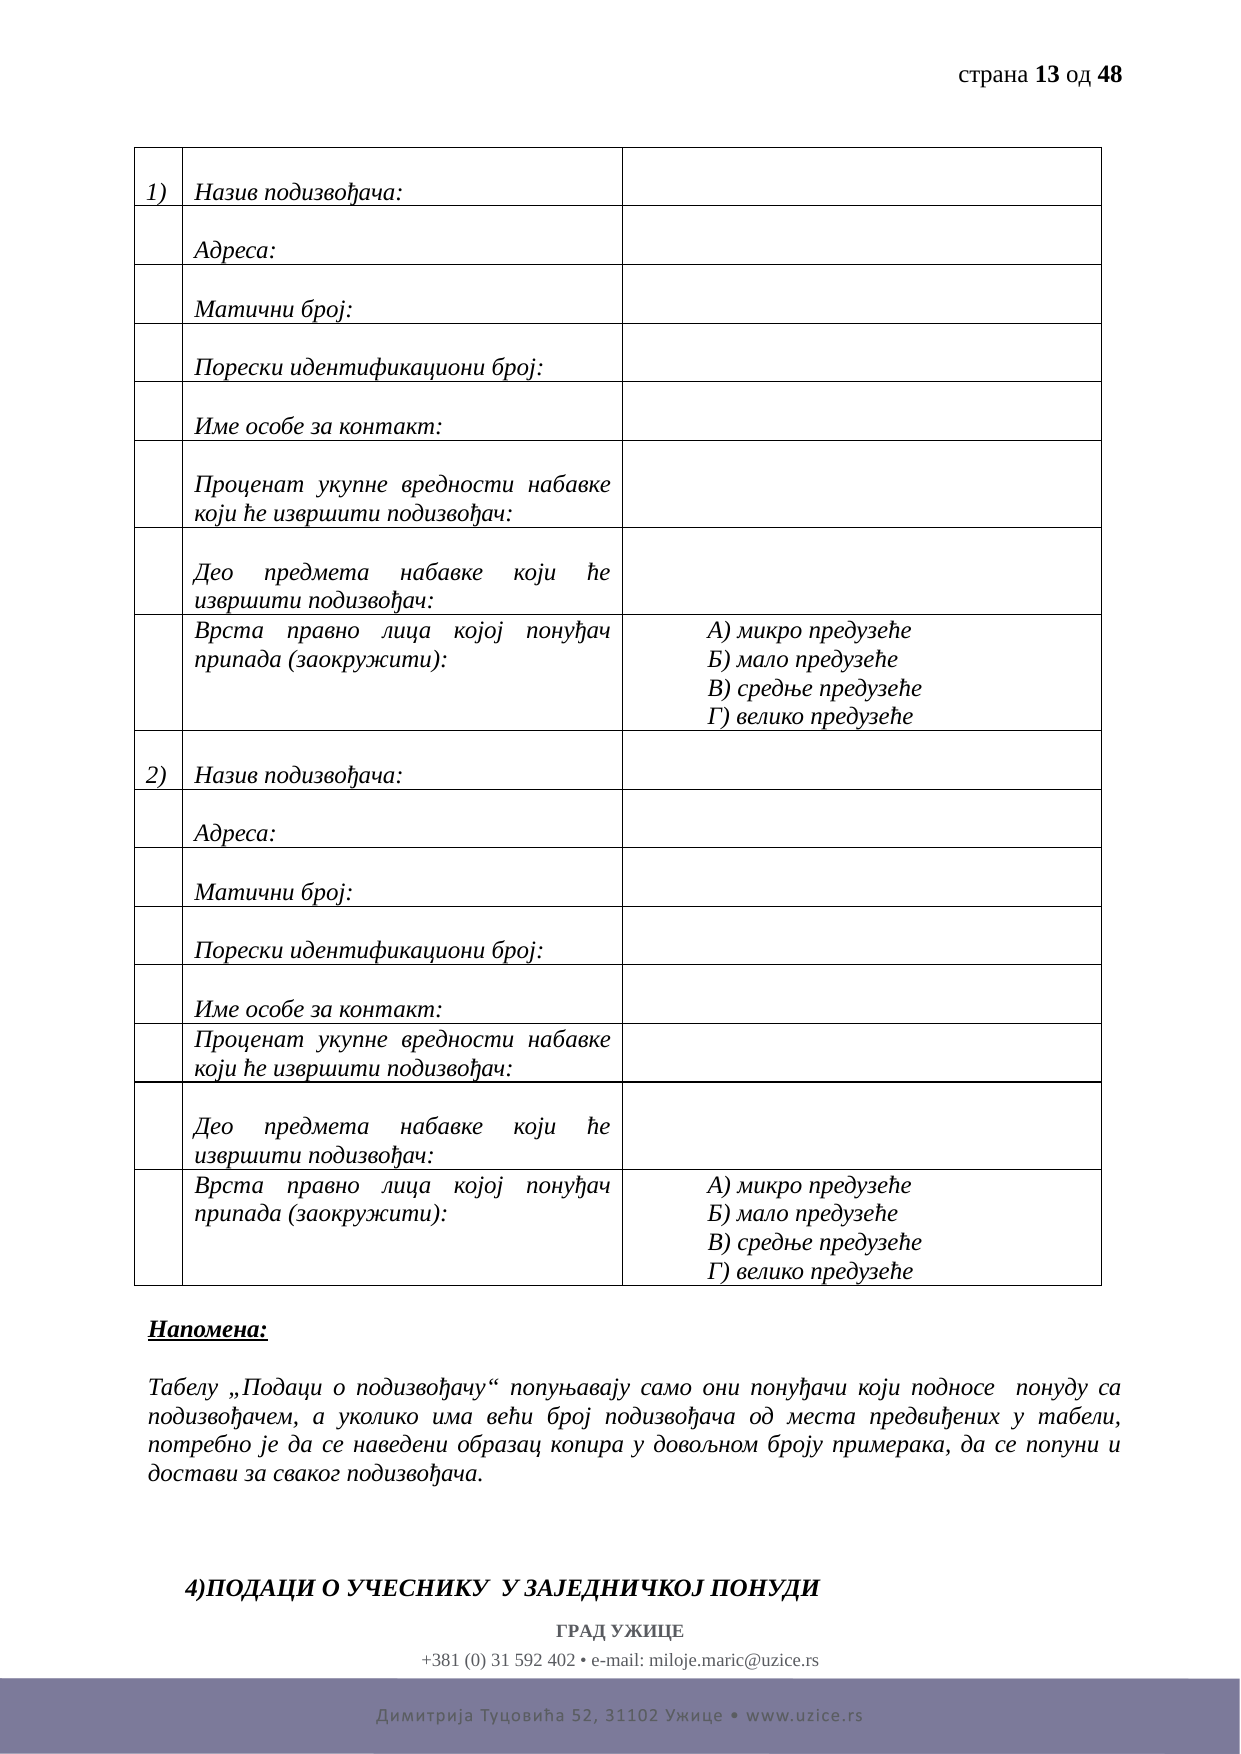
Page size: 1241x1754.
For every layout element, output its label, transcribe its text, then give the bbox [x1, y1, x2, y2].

table_cell [135, 907, 182, 964]
text 4)ПОДАЦИ О УЧЕСНИКУ У ЗАЈЕДНИЧКОЈ ПОНУДИ [185, 1573, 1122, 1602]
table_cell Врста правно лица којој понуђач припада (заокружити): [183, 615, 622, 730]
table_cell [135, 848, 182, 906]
table_cell Порески идентификациони број: [183, 324, 622, 381]
table_cell Адреса: [183, 790, 622, 847]
table_cell [623, 206, 1101, 264]
table_cell Део предмета набавке који ће извршити подизвођач: [183, 528, 622, 614]
table_header 1) [135, 148, 182, 205]
table_cell А) микро предузеће Б) мало предузеће В) средње предузеће Г) велико предузеће [623, 615, 1101, 730]
text Табелу „Подаци о подизвођачу“ попуњавају само они понуђачи који подносе понуду са подизвођачем, а уколико има већи број подизвођача од места предвиђених у табели, потребно је да се наведени образац копира у довољном броју примерака, да се попуни и достави за сваког подизвођача. [148, 1372, 1122, 1487]
table_cell Проценат укупне вредности набавке који ће извршити подизвођач: [183, 1024, 622, 1081]
table_cell [135, 615, 182, 730]
table_cell [623, 382, 1101, 439]
table_cell Проценат укупне вредности набавке који ће извршити подизвођач: [183, 441, 622, 527]
table_cell [135, 1083, 182, 1169]
table_cell [623, 907, 1101, 964]
table_cell Порески идентификациони број: [183, 907, 622, 964]
table_cell [623, 441, 1101, 527]
table_cell [623, 790, 1101, 847]
table_cell [135, 324, 182, 381]
table_header Назив подизвођача: [183, 148, 622, 205]
table_cell Назив подизвођача: [183, 731, 622, 789]
table_cell [135, 528, 182, 614]
table_cell Део предмета набавке који ће извршити подизвођач: [183, 1083, 622, 1169]
table_cell [623, 528, 1101, 614]
table_cell [135, 206, 182, 264]
table_cell [623, 1083, 1101, 1169]
table_cell [135, 790, 182, 847]
table_cell Име особе за контакт: [183, 382, 622, 439]
table_cell [135, 265, 182, 322]
text Напомена: [148, 1314, 1122, 1343]
table_cell [135, 1170, 182, 1285]
table_cell [623, 1024, 1101, 1081]
table_cell А) микро предузеће Б) мало предузеће В) средње предузеће Г) велико предузеће [623, 1170, 1101, 1285]
table_cell [135, 441, 182, 527]
table_cell [623, 731, 1101, 789]
table_cell [135, 382, 182, 439]
table_cell 2) [135, 731, 182, 789]
table_cell Матични број: [183, 265, 622, 322]
table_cell Врста правно лица којој понуђач припада (заокружити): [183, 1170, 622, 1285]
table_cell Адреса: [183, 206, 622, 264]
table_cell Име особе за контакт: [183, 965, 622, 1023]
table_header [623, 148, 1101, 205]
table_cell [623, 265, 1101, 322]
table_cell [135, 965, 182, 1023]
table_cell [135, 1024, 182, 1081]
table_cell [623, 965, 1101, 1023]
picture [0, 1677, 1240, 1754]
table_cell [623, 848, 1101, 906]
table_cell Матични број: [183, 848, 622, 906]
table_cell [623, 324, 1101, 381]
